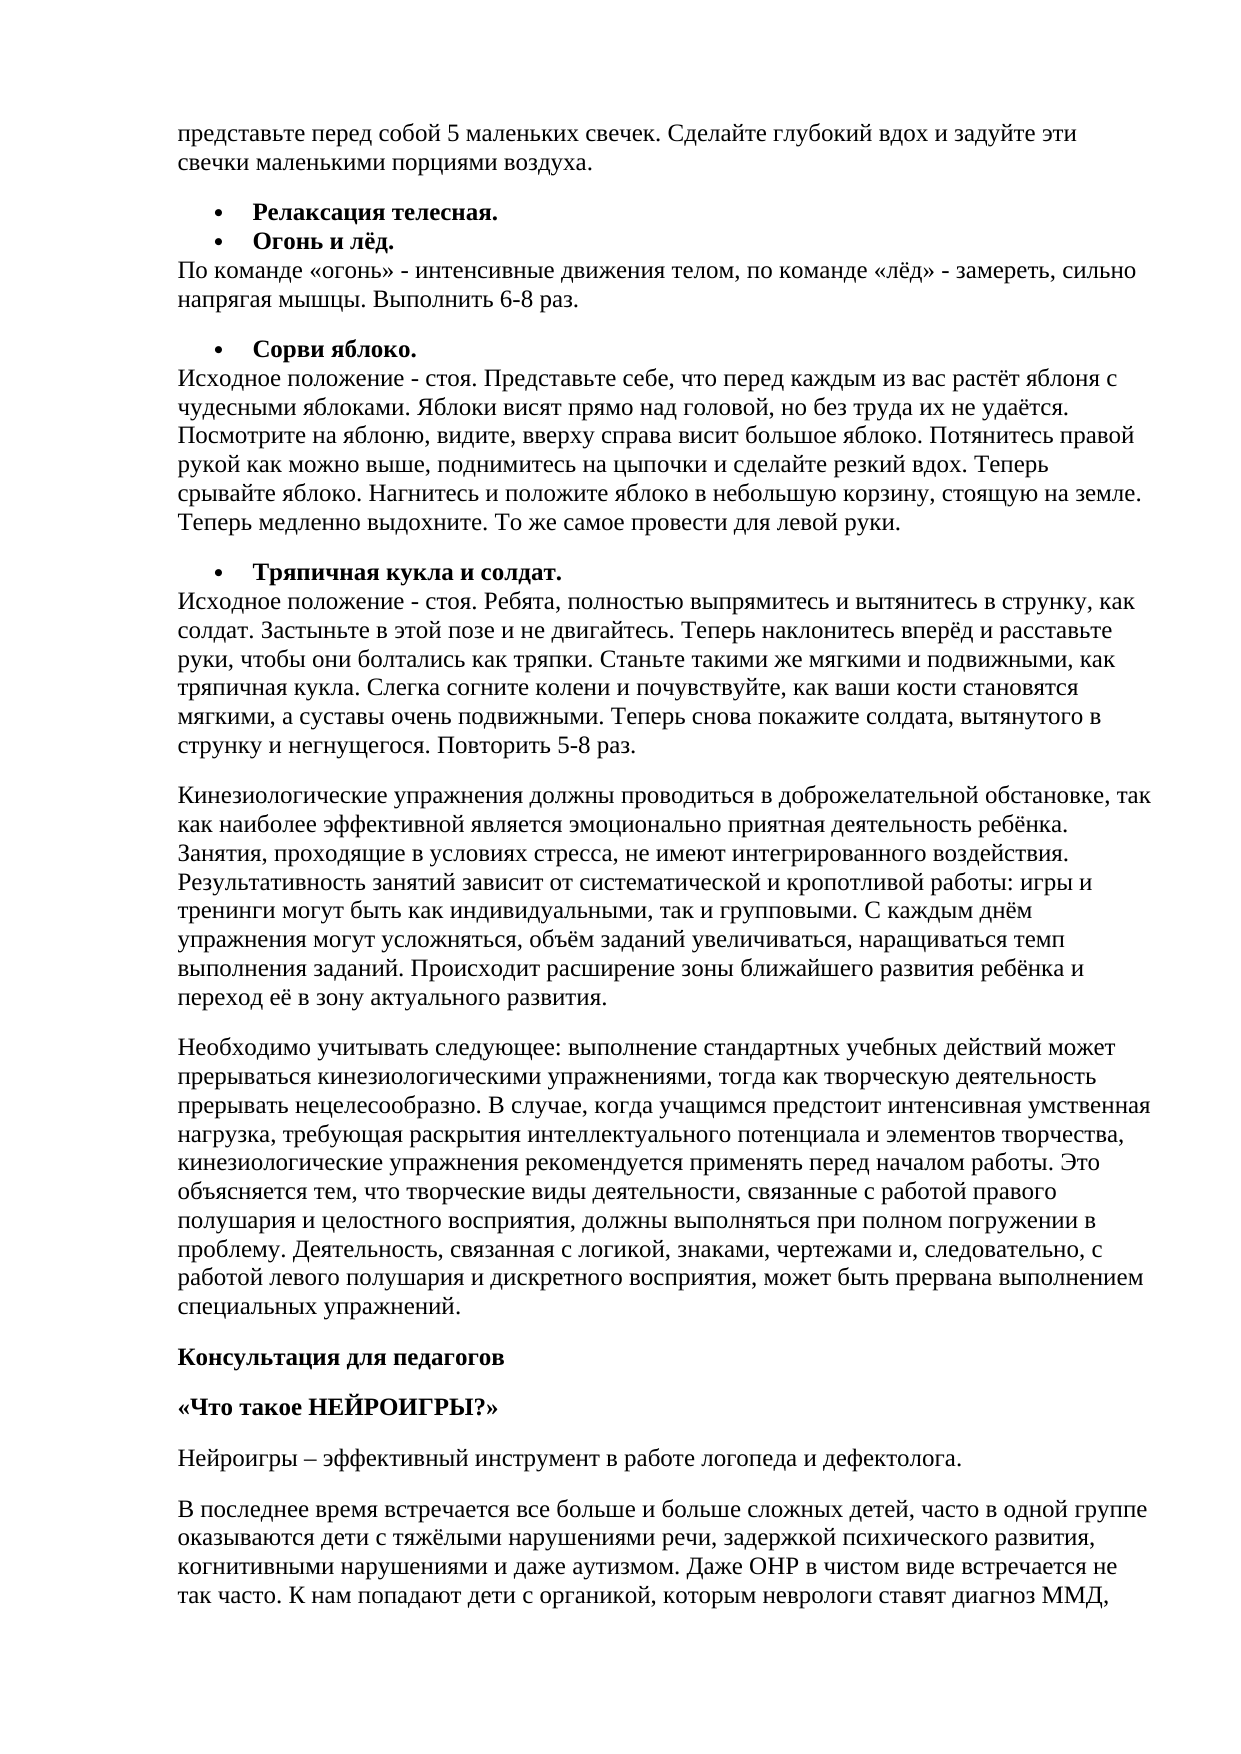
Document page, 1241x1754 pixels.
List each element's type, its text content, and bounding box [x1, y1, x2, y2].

text Исходное положение - стоя. Ребята, полностью выпрямитесь и вытянитесь в струнку, как солдат. Застыньте в этой позе и не двигайтесь. Теперь наклонитесь вперёд и расставьте руки, чтобы они болтались как тряпки. Станьте такими же мягкими и подвижными, как тряпичная кукла. Слегка согните колени и почувствуйте, как ваши кости становятся мягкими, а суставы очень подвижными. Теперь снова покажите солдата, вытянутого в струнку и негнущегося. Повторить 5-8 раз. [177, 586, 1152, 759]
text Кинезиологические упражнения должны проводиться в доброжелательной обстановке, так как наиболее эффективной является эмоционально приятная деятельность ребёнка. Занятия, проходящие в условиях стресса, не имеют интегрированного воздействия. Результативность занятий зависит от систематической и кропотливой работы: игры и тренинги могут быть как индивидуальными, так и групповыми. С каждым днём упражнения могут усложняться, объём заданий увеличиваться, наращиваться темп выполнения заданий. Происходит расширение зоны ближайшего развития ребёнка и переход её в зону актуального развития. [177, 781, 1152, 1011]
text Необходимо учитывать следующее: выполнение стандартных учебных действий может прерываться кинезиологическими упражнениями, тогда как творческую деятельность прерывать нецелесообразно. В случае, когда учащимся предстоит интенсивная умственная нагрузка, требующая раскрытия интеллектуального потенциала и элементов творчества, кинезиологические упражнения рекомендуется применять перед началом работы. Это объясняется тем, что творческие виды деятельности, связанные с работой правого полушария и целостного восприятия, должны выполняться при полном погружении в проблему. Деятельность, связанная с логикой, знаками, чертежами и, следовательно, с работой левого полушария и дискретного восприятия, может быть прервана выполнением специальных упражнений. [177, 1032, 1152, 1320]
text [177, 118, 1152, 176]
list Тряпичная кукла и солдат. [215, 557, 1152, 586]
list Релаксация телесная. [215, 197, 1152, 226]
text Консультация для педагогов [177, 1342, 1152, 1371]
text «Что такое НЕЙРОИГРЫ?» [177, 1392, 1152, 1421]
list Сорви яблоко. [215, 334, 1152, 363]
text По команде «огонь» - интенсивные движения телом, по команде «лёд» - замереть, сильно напрягая мышцы. Выполнить 6-8 раз. [177, 255, 1152, 312]
text Нейроигры – эффективный инструмент в работе логопеда и дефектолога. [177, 1443, 1152, 1472]
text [177, 1494, 1152, 1609]
text Исходное положение - стоя. Представьте себе, что перед каждым из вас растёт яблоня с чудесными яблоками. Яблоки висят прямо над головой, но без труда их не удаётся. Посмотрите на яблоню, видите, вверху справа висит большое яблоко. Потянитесь правой рукой как можно выше, поднимитесь на цыпочки и сделайте резкий вдох. Теперь срывайте яблоко. Нагнитесь и положите яблоко в небольшую корзину, стоящую на земле. Теперь медленно выдохните. То же самое провести для левой руки. [177, 363, 1152, 536]
list Огонь и лёд. [215, 226, 1152, 255]
